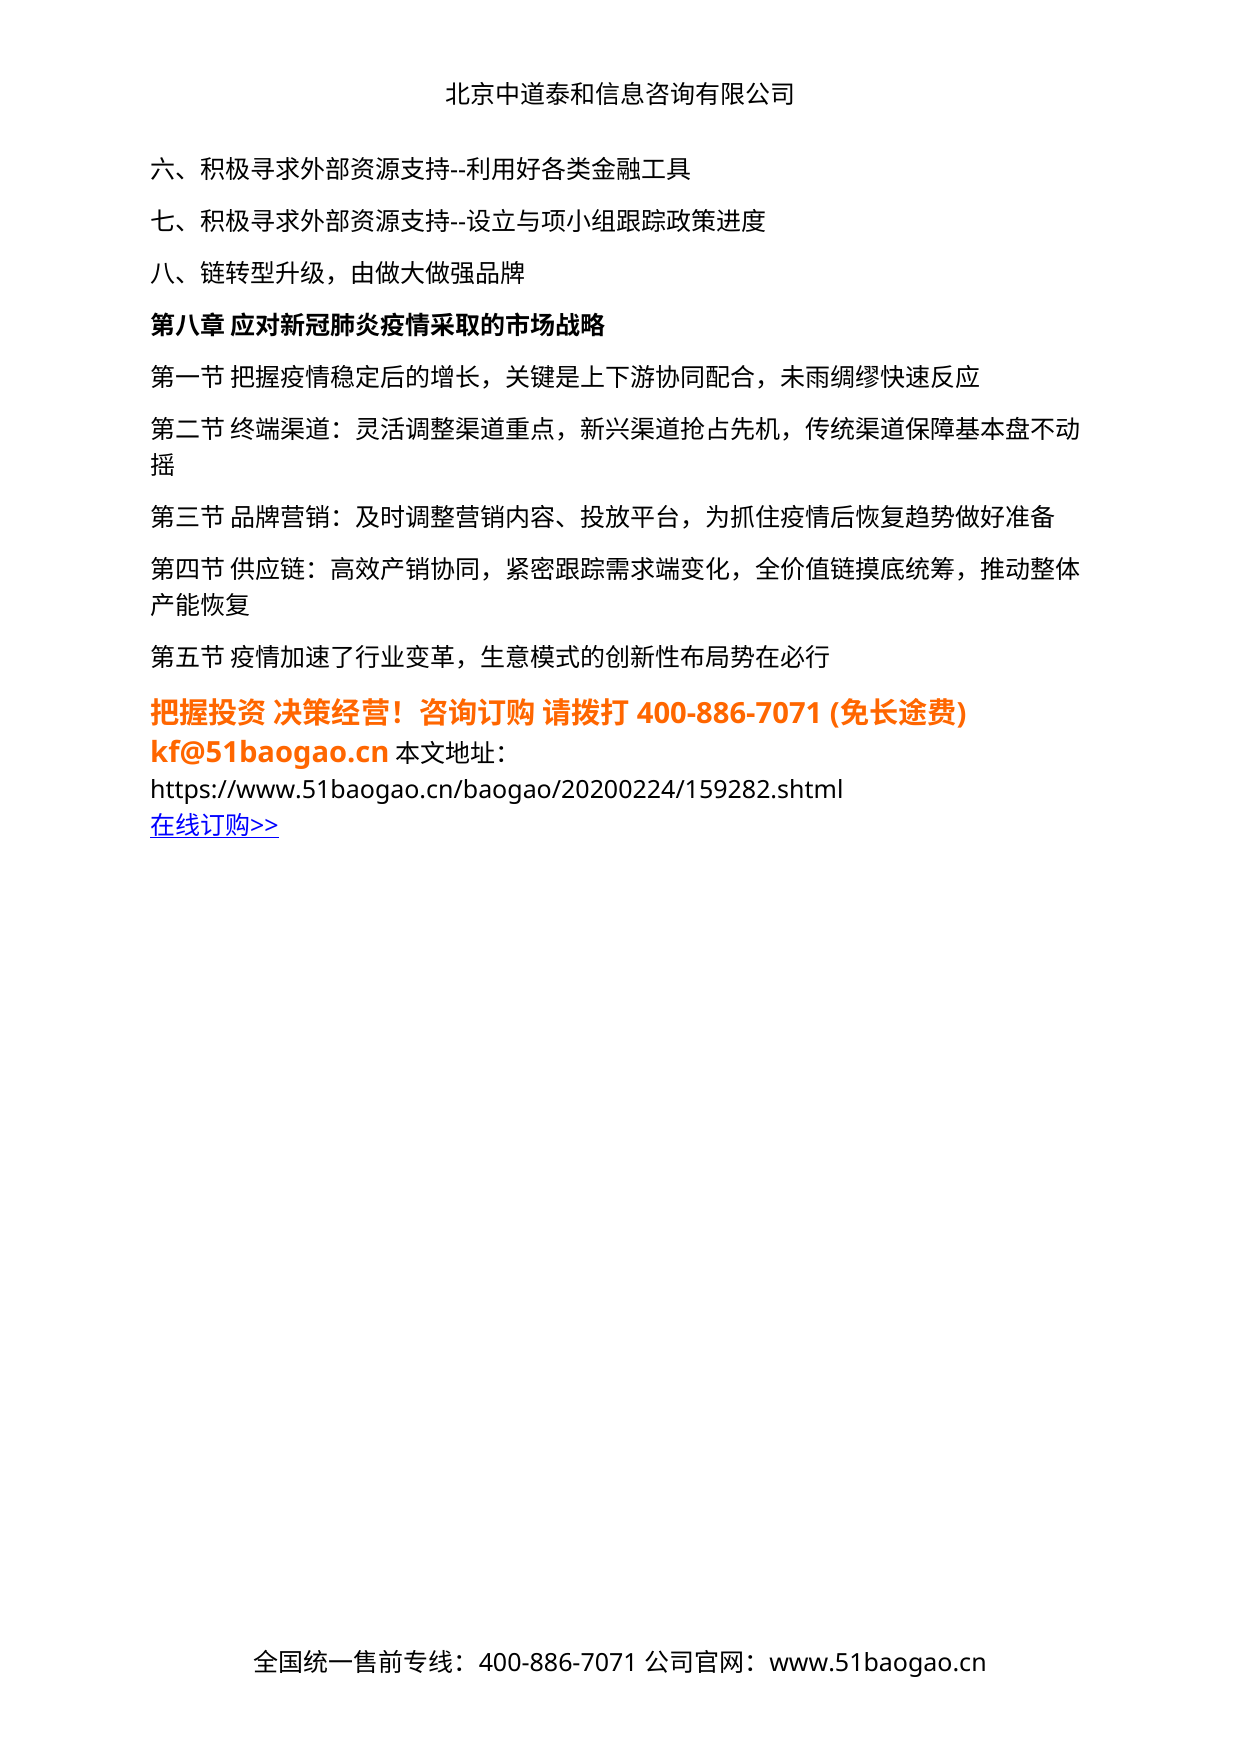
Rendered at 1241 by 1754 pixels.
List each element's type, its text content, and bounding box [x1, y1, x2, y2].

text 第四节 供应链：高效产销协同，紧密跟踪需求端变化，全价值链摸底统筹，推动整体产能恢复 [150, 549, 1090, 622]
text 第一节 把握疫情稳定后的增长，关键是上下游协同配合，未雨绸缪快速反应 [150, 357, 1090, 394]
text 第三节 品牌营销：及时调整营销内容、投放平台，为抓住疫情后恢复趋势做好准备 [150, 497, 1090, 534]
text 六、积极寻求外部资源支持--利用好各类金融工具 [150, 150, 1090, 186]
text 第八章 应对新冠肺炎疫情采取的市场战略 [150, 306, 1090, 342]
text 第二节 终端渠道：灵活调整渠道重点，新兴渠道抢占先机，传统渠道保障基本盘不动摇 [150, 409, 1090, 482]
text 把握投资 决策经营！咨询订购 请拨打 400-886-7071 (免长途费) kf@51baogao.cn本文地址：https://www.51baogao.cn/baogao/20200224/159282.shtml [150, 689, 1090, 806]
text 第五节 疫情加速了行业变革，生意模式的创新性布局势在必行 [150, 637, 1090, 674]
text 八、链转型升级，由做大做强品牌 [150, 254, 1090, 290]
text 在线订购>> [150, 806, 1090, 842]
text 七、积极寻求外部资源支持--设立与项小组跟踪政策进度 [150, 202, 1090, 238]
